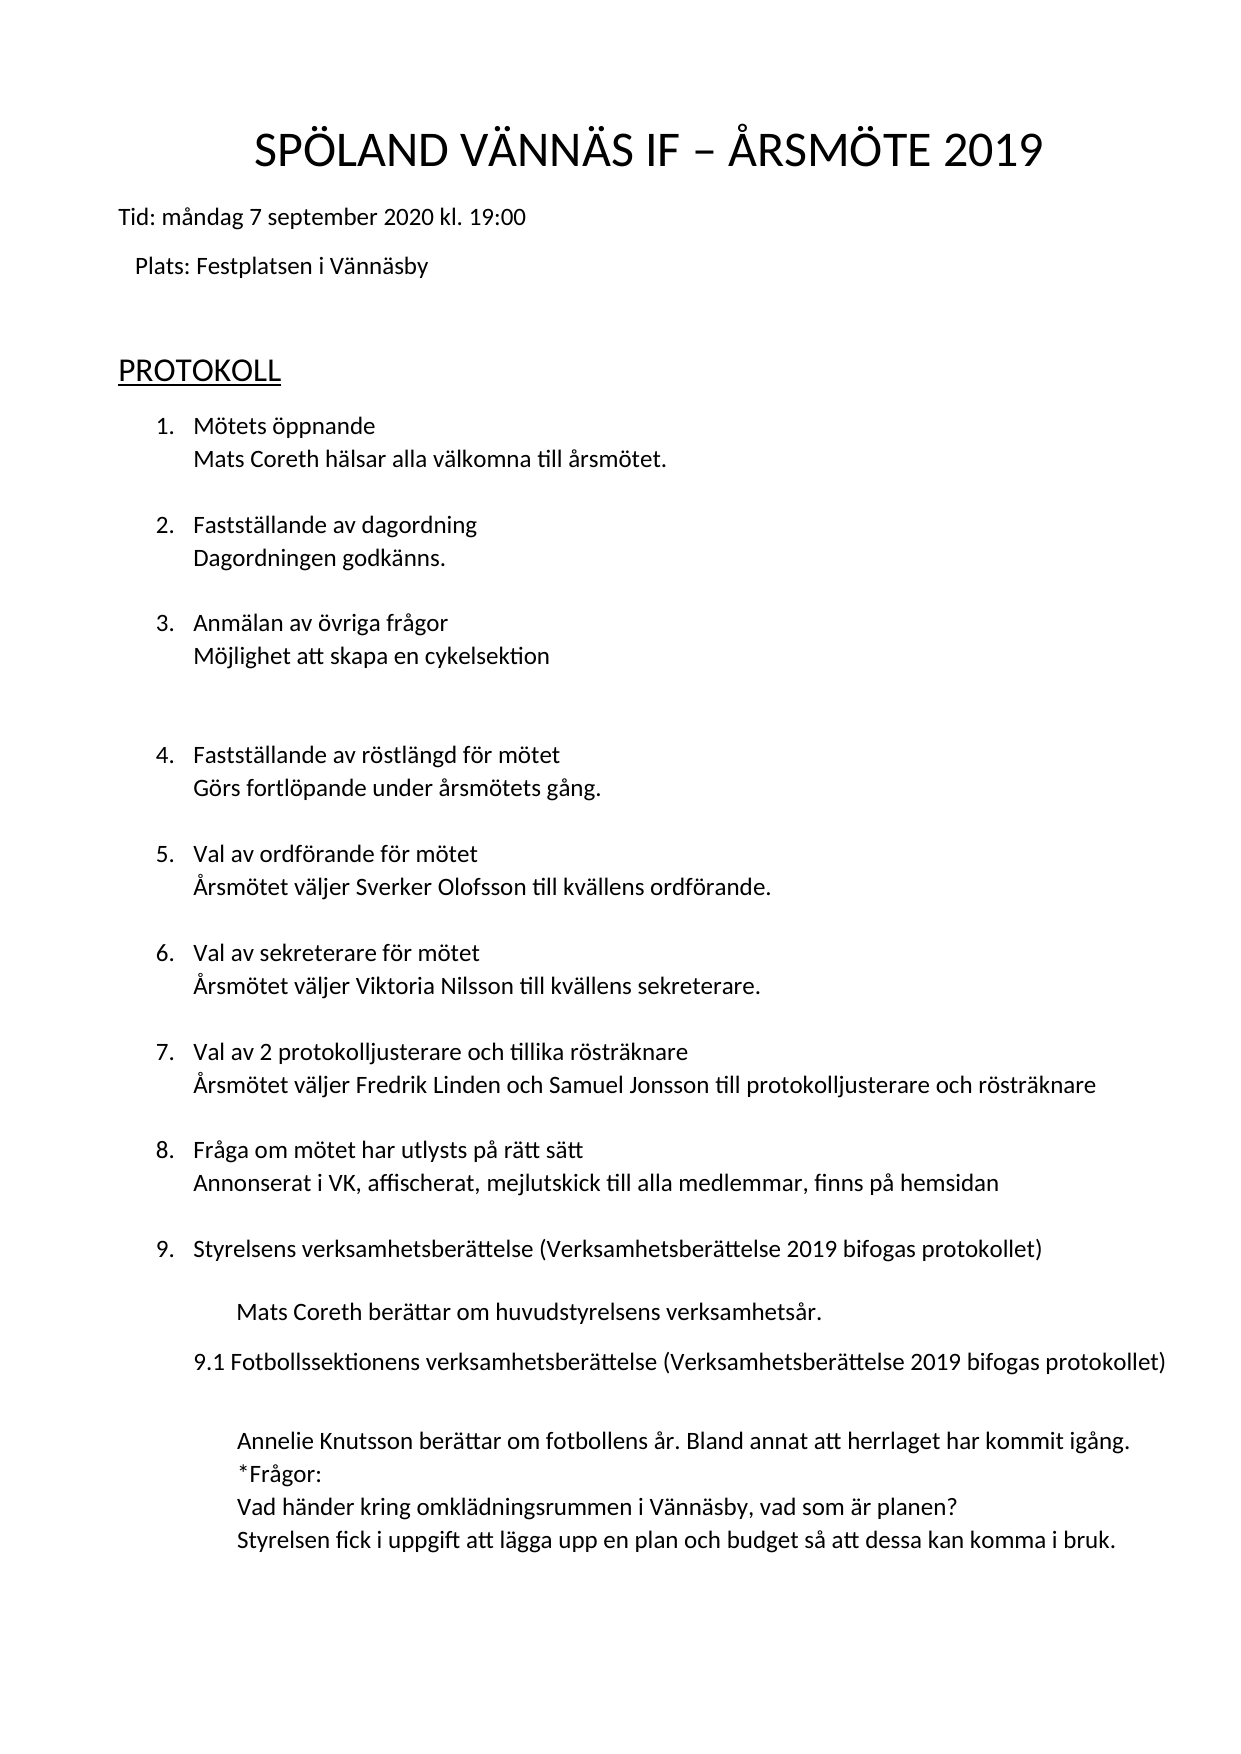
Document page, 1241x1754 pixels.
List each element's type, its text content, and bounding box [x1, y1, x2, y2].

list Val av 2 protokolljusterare och tillika rösträknare [156, 1036, 1181, 1066]
list Årsmötet väljer Viktoria Nilsson till kvällens sekreterare. [193, 970, 1181, 1001]
list Mats Coreth berättar om huvudstyrelsens verksamhetsår. [236, 1296, 1181, 1327]
list Anmälan av övriga frågor Möjlighet att skapa en cykelsektion [156, 607, 1181, 671]
list Årsmötet väljer Fredrik Linden och Samuel Jonsson till protokolljusterare och rösträknare [193, 1069, 1181, 1099]
text SPÖLAND VÄNNÄS IF – ÅRSMÖTE 2019 [118, 118, 1181, 179]
list Styrelsens verksamhetsberättelse (Verksamhetsberättelse 2019 bifogas protokollet) [156, 1233, 1181, 1294]
text 9.1 Fotbollssektionens verksamhetsberättelse (Verksamhetsberättelse 2019 bifogas protokollet) [193, 1346, 1181, 1407]
list Fastställande av röstlängd för mötet [156, 739, 1181, 770]
list Dagordningen godkänns. [193, 542, 1181, 572]
list Mötets öppnande [156, 410, 1181, 441]
text Plats: Festplatsen i Vännäsby [118, 250, 1181, 281]
list Görs fortlöpande under årsmötets gång. [193, 772, 1181, 803]
list Mats Coreth hälsar alla välkomna till årsmötet. [193, 443, 1181, 473]
list Annelie Knutsson berättar om fotbollens år. Bland annat att herrlaget har kommit igång. *Frågor: Vad händer kring omklädningsrummen i Vännäsby, vad som är planen? Styrelsen fick i uppgift att lägga upp en plan och budget så att dessa kan komma i bruk. [237, 1425, 1181, 1684]
text Tid: måndag 7 september 2020 kl. 19:00 [118, 201, 1181, 231]
text PROTOKOLL [118, 349, 1181, 390]
list Val av ordförande för mötet [156, 838, 1181, 869]
list Annonserat i VK, affischerat, mejlutskick till alla medlemmar, finns på hemsidan [193, 1167, 1181, 1198]
list Fråga om mötet har utlysts på rätt sätt [156, 1134, 1181, 1165]
list Val av sekreterare för mötet [156, 937, 1181, 968]
list Årsmötet väljer Sverker Olofsson till kvällens ordförande. [193, 871, 1181, 902]
list Fastställande av dagordning [156, 509, 1181, 539]
